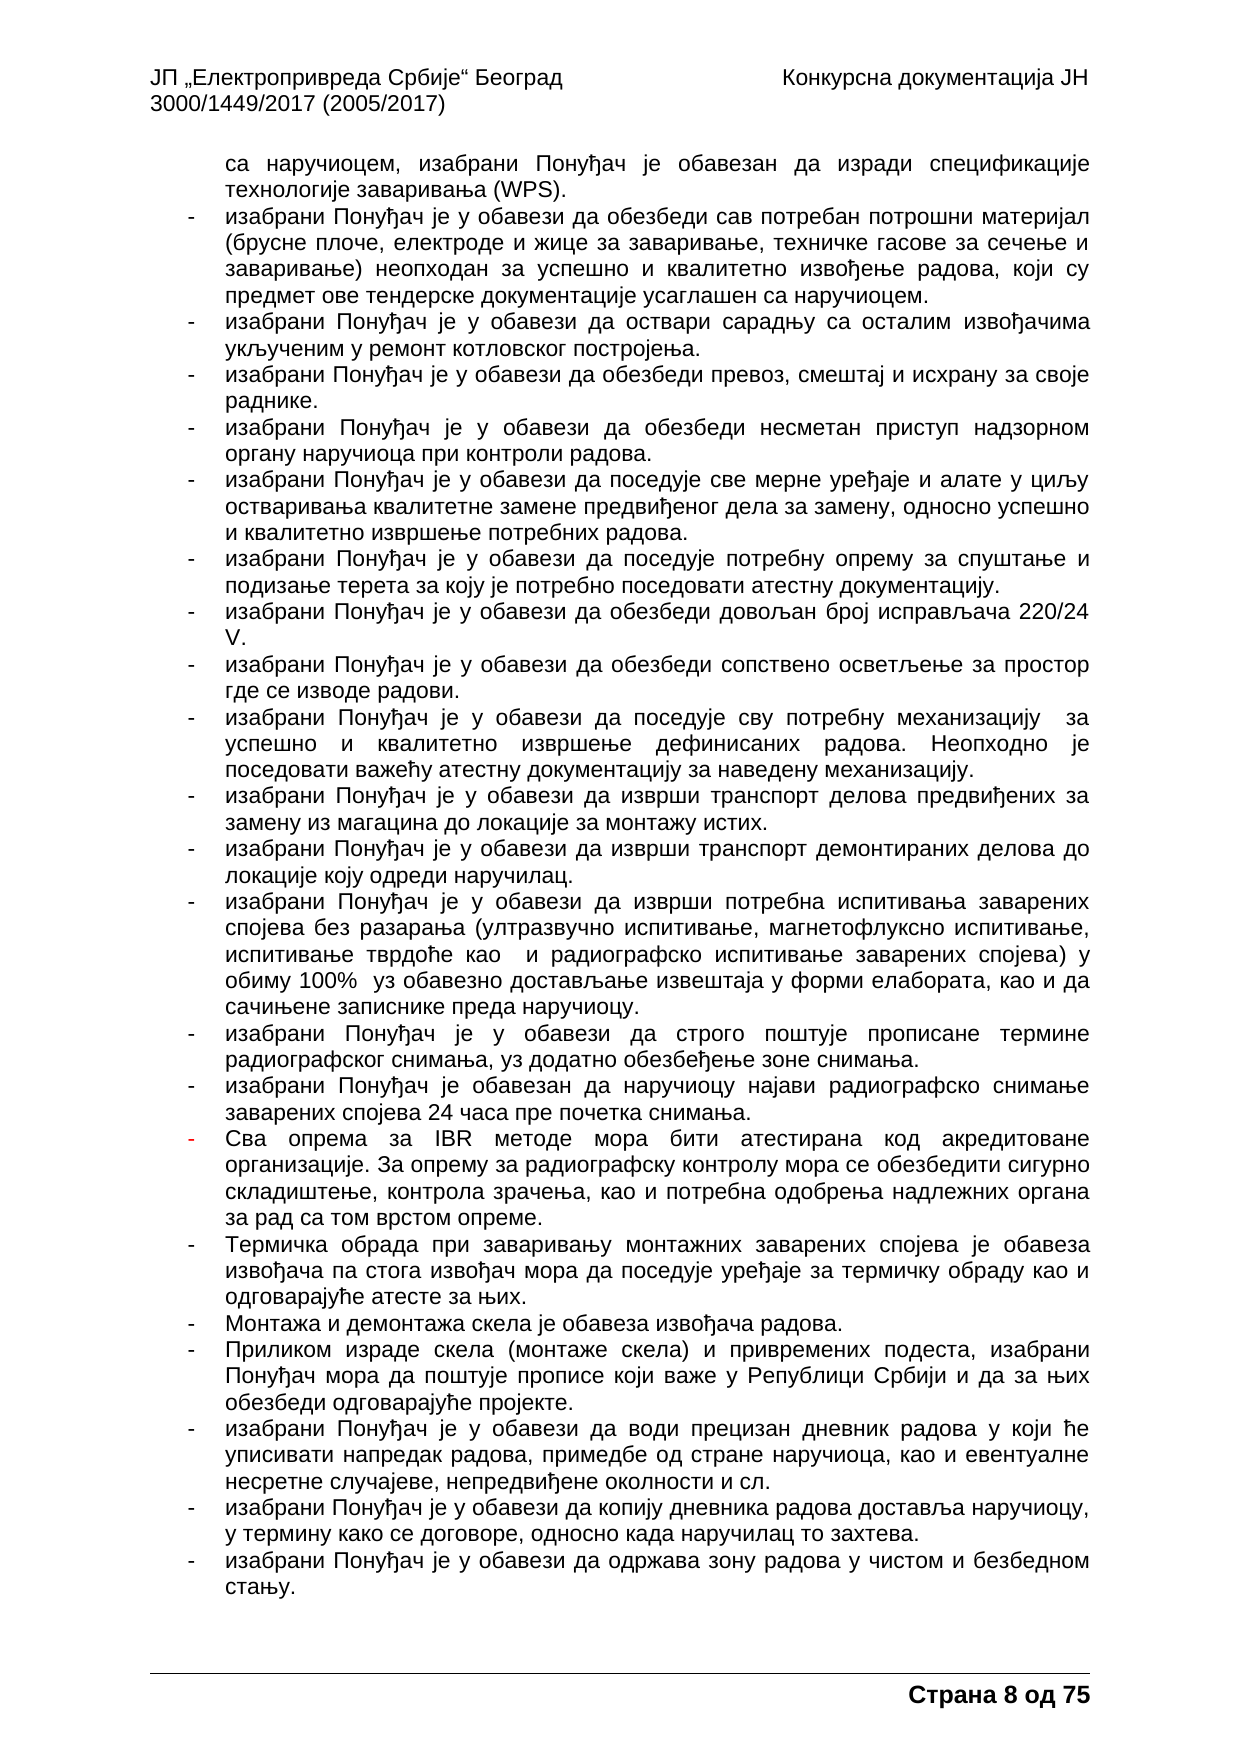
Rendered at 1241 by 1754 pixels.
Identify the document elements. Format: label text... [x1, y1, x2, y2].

list изабрани Понуђач је обавезан да наручиоцу најави радиографско снимање заварених спојева 24 часа пре почетка снимања. [187, 1072, 1090, 1125]
list изабрани Понуђач је у обавези да води прецизан дневник радова у који ће уписивати напредак радова, примедбе од стране наручиоца, као и евентуалне несретне случајеве, непредвиђене околности и сл. [187, 1415, 1090, 1494]
list изабрани Понуђач је у обавези да обезбеди сав потребан потрошни материјал (брусне плоче, електроде и жице за заваривање, техничке гасове за сечење и заваривање) неопходан за успешно и квалитетно извођење радова, који су предмет ове тендерске документације усаглашен са наручиоцем. [187, 203, 1090, 308]
list изабрани Понуђач је у обавези да обезбеди превоз, смештај и исхрану за своје раднике. [187, 361, 1090, 413]
list изабрани Понуђач је у обавези да оствари сарадњу са осталим извођачима укљученим у ремонт котловског постројења. [187, 308, 1090, 361]
list Приликом израде скела (монтаже скела) и привремених подеста, изабрани Понуђач мора да поштује прописе који важе у Републици Србији и да за њих обезбеди одговарајуће пројекте. [187, 1336, 1090, 1415]
list изабрани Понуђач је у обавези да обезбеди довољан број исправљача 220/24 V. [187, 598, 1090, 651]
list изабрани Понуђач је у обавези да обезбеди несметан приступ надзорном органу наручиоца при контроли радова. [187, 413, 1090, 466]
list изабрани Понуђач је у обавези да изврши транспорт демонтираних делова до локације коју одреди наручилац. [187, 835, 1090, 888]
list изабрани Понуђач је у обавези да одржава зону радова у чистом и безбедном стању. [187, 1547, 1090, 1599]
list изабрани Понуђач је у обавези да поседује све мерне уређаје и алате у циљу остваривања квалитетне замене предвиђеног дела за замену, односно успешно и квалитетно извршење потребних радова. [187, 466, 1090, 545]
list Монтажа и демонтажа скела је обавеза извођача радова. [187, 1309, 1090, 1336]
list Термичка обрада при заваривању монтажних заварених спојева је обавеза извођача па стога извођач мора да поседује уређаје за термичку обраду као и одговарајуће атесте за њих. [187, 1231, 1090, 1309]
list изабрани Понуђач је у обавези да обезбеди сопствено осветљење за простор где се изводе радови. [187, 651, 1090, 703]
list изабрани Понуђач је у обавези да поседује потребну опрему за спуштање и подизање терета за коју је потребно поседовати атестну документацију. [187, 545, 1090, 598]
list изабрани Понуђач је у обавези да изврши транспорт делова предвиђених за замену из магацина до локације за монтажу истих. [187, 782, 1090, 835]
list изабрани Понуђач је у обавези да копију дневника радова доставља наручиоцу, у термину како се договоре, односно када наручилац то захтева. [187, 1494, 1090, 1547]
list изабрани Понуђач је у обавези да изврши потребна испитивања заварених спојева без разарања (ултразвучно испитивање, магнетофлуксно испитивање, испитивање тврдоће као и радиографско испитивање заварених спојева) у обиму 100% уз обавезно достављање извештаја у форми елабората, као и да сачињене записнике преда наручиоцу. [187, 888, 1090, 1020]
list Сва опрема за IBR методе мора бити атестирана код акредитоване организације. За опрему за радиографску контролу мора се обезбедити сигурно складиштење, контрола зрачења, као и потребна одобрења надлежних органа за рад са том врстом опреме. [187, 1125, 1090, 1231]
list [187, 150, 1090, 203]
list изабрани Понуђач је у обавези да строго поштује прописане термине радиографског снимања, уз додатно обезбеђење зоне снимања. [187, 1020, 1090, 1072]
list изабрани Понуђач је у обавези да поседује сву потребну механизацију за успешно и квалитетно извршење дефинисаних радова. Неопходно је поседовати важећу атестну документацију за наведену механизацију. [187, 703, 1090, 782]
